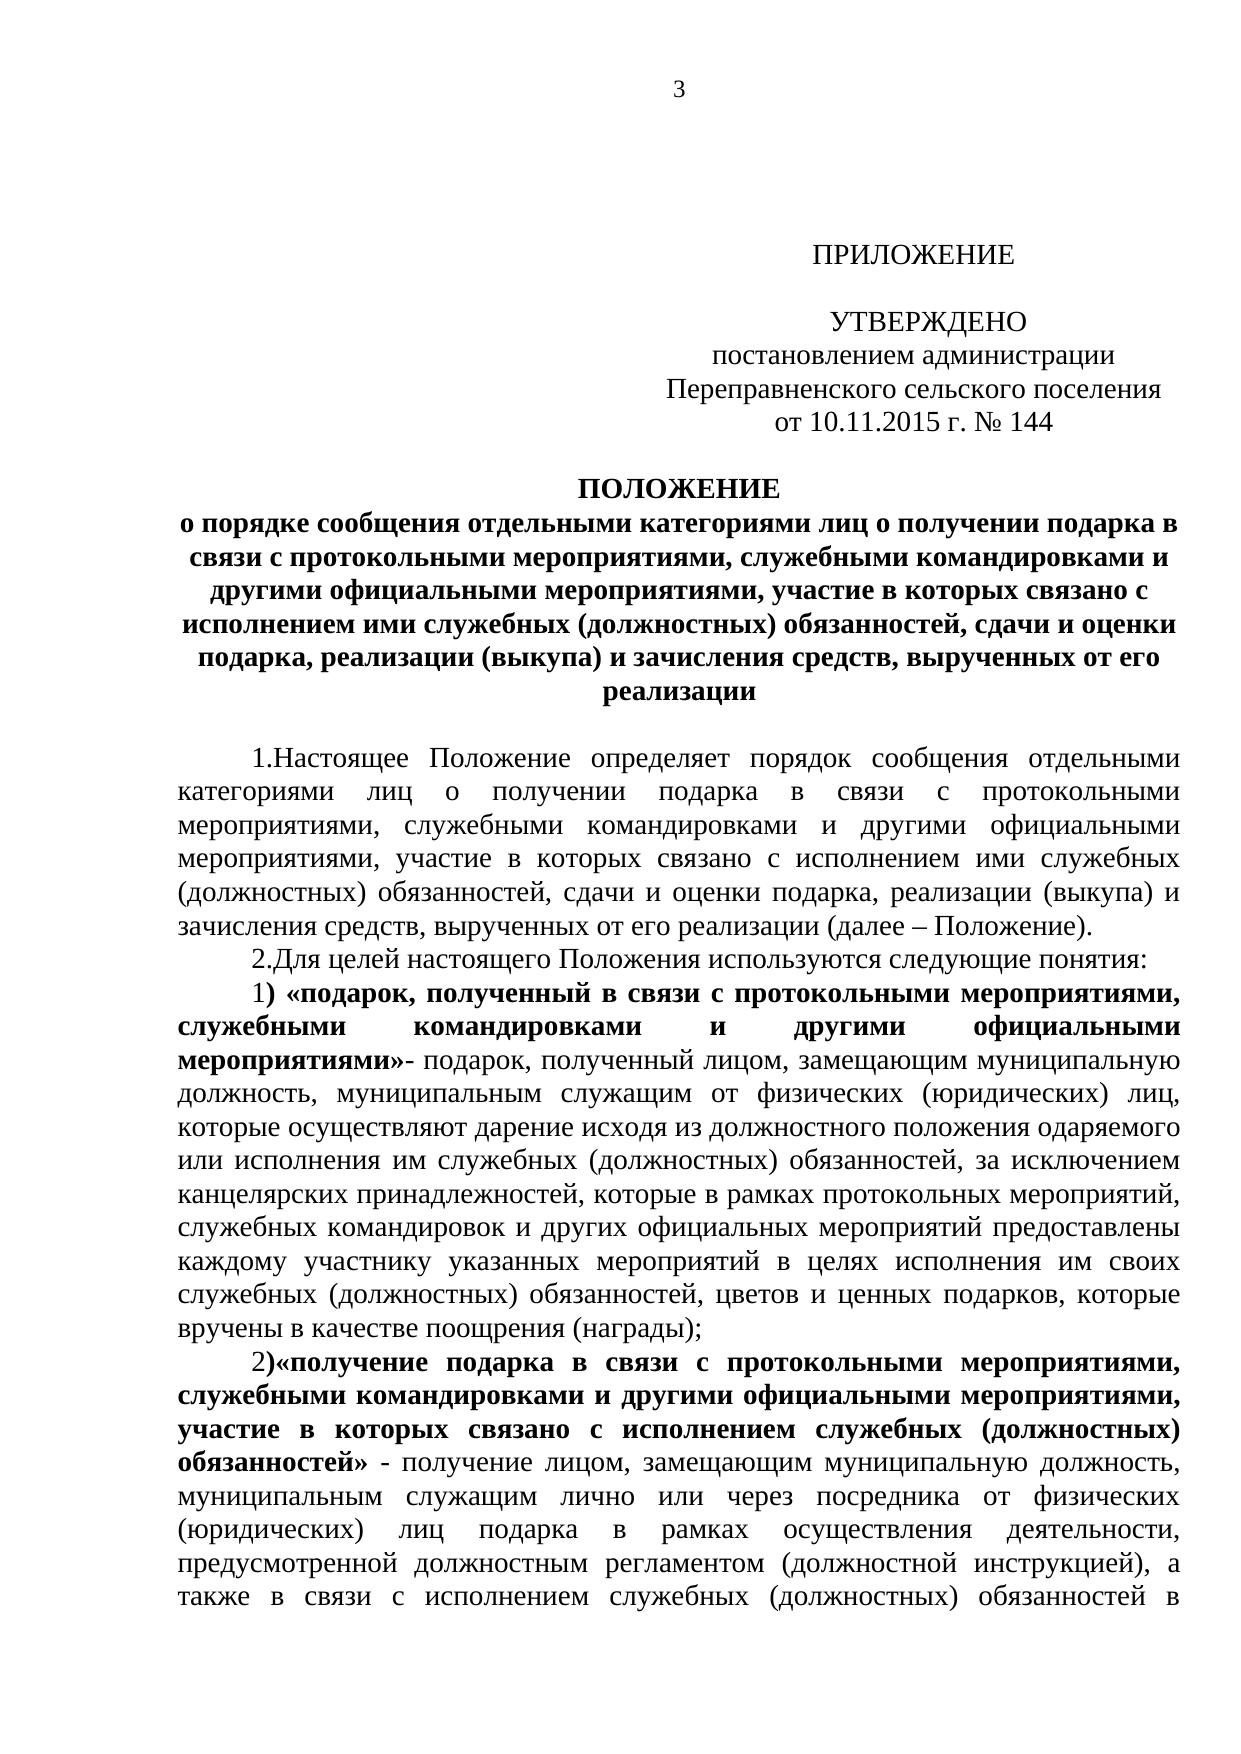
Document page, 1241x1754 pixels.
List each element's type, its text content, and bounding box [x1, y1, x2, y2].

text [177, 1344, 1181, 1612]
text ПРИЛОЖЕНИЕ [646, 237, 1181, 270]
text Переправненского сельского поселения [646, 371, 1181, 404]
text от 10.11.2015 г. № 144 [646, 404, 1181, 438]
text 1) «подарок, полученный в связи с протокольными мероприятиями, служебными командировками и другими официальными мероприятиями»- подарок, полученный лицом, замещающим муниципальную должность, муниципальным служащим от физических (юридических) лиц, которые осуществляют дарение исходя из должностного положения одаряемого или исполнения им служебных (должностных) обязанностей, за исключением канцелярских принадлежностей, которые в рамках протокольных мероприятий, служебных командировок и других официальных мероприятий предоставлены каждому участнику указанных мероприятий в целях исполнения им своих служебных (должностных) обязанностей, цветов и ценных подарков, которые вручены в качестве поощрения (награды); [177, 975, 1181, 1344]
text 1.Настоящее Положение определяет порядок сообщения отдельными категориями лиц о получении подарка в связи с протокольными мероприятиями, служебными командировками и другими официальными мероприятиями, участие в которых связано с исполнением ими служебных (должностных) обязанностей, сдачи и оценки подарка, реализации (выкупа) и зачисления средств, вырученных от его реализации (далее – Положение). [177, 740, 1181, 941]
text ПОЛОЖЕНИЕ [177, 472, 1181, 505]
text 2.Для целей настоящего Положения используются следующие понятия: [177, 941, 1181, 975]
text о порядке сообщения отдельными категориями лиц о получении подарка в связи с протокольными мероприятиями, служебными командировками и другими официальными мероприятиями, участие в которых связано с исполнением ими служебных (должностных) обязанностей, сдачи и оценки подарка, реализации (выкупа) и зачисления средств, вырученных от его реализации [177, 505, 1181, 706]
text УТВЕРЖДЕНО [646, 304, 1181, 337]
text постановлением администрации [646, 337, 1181, 371]
